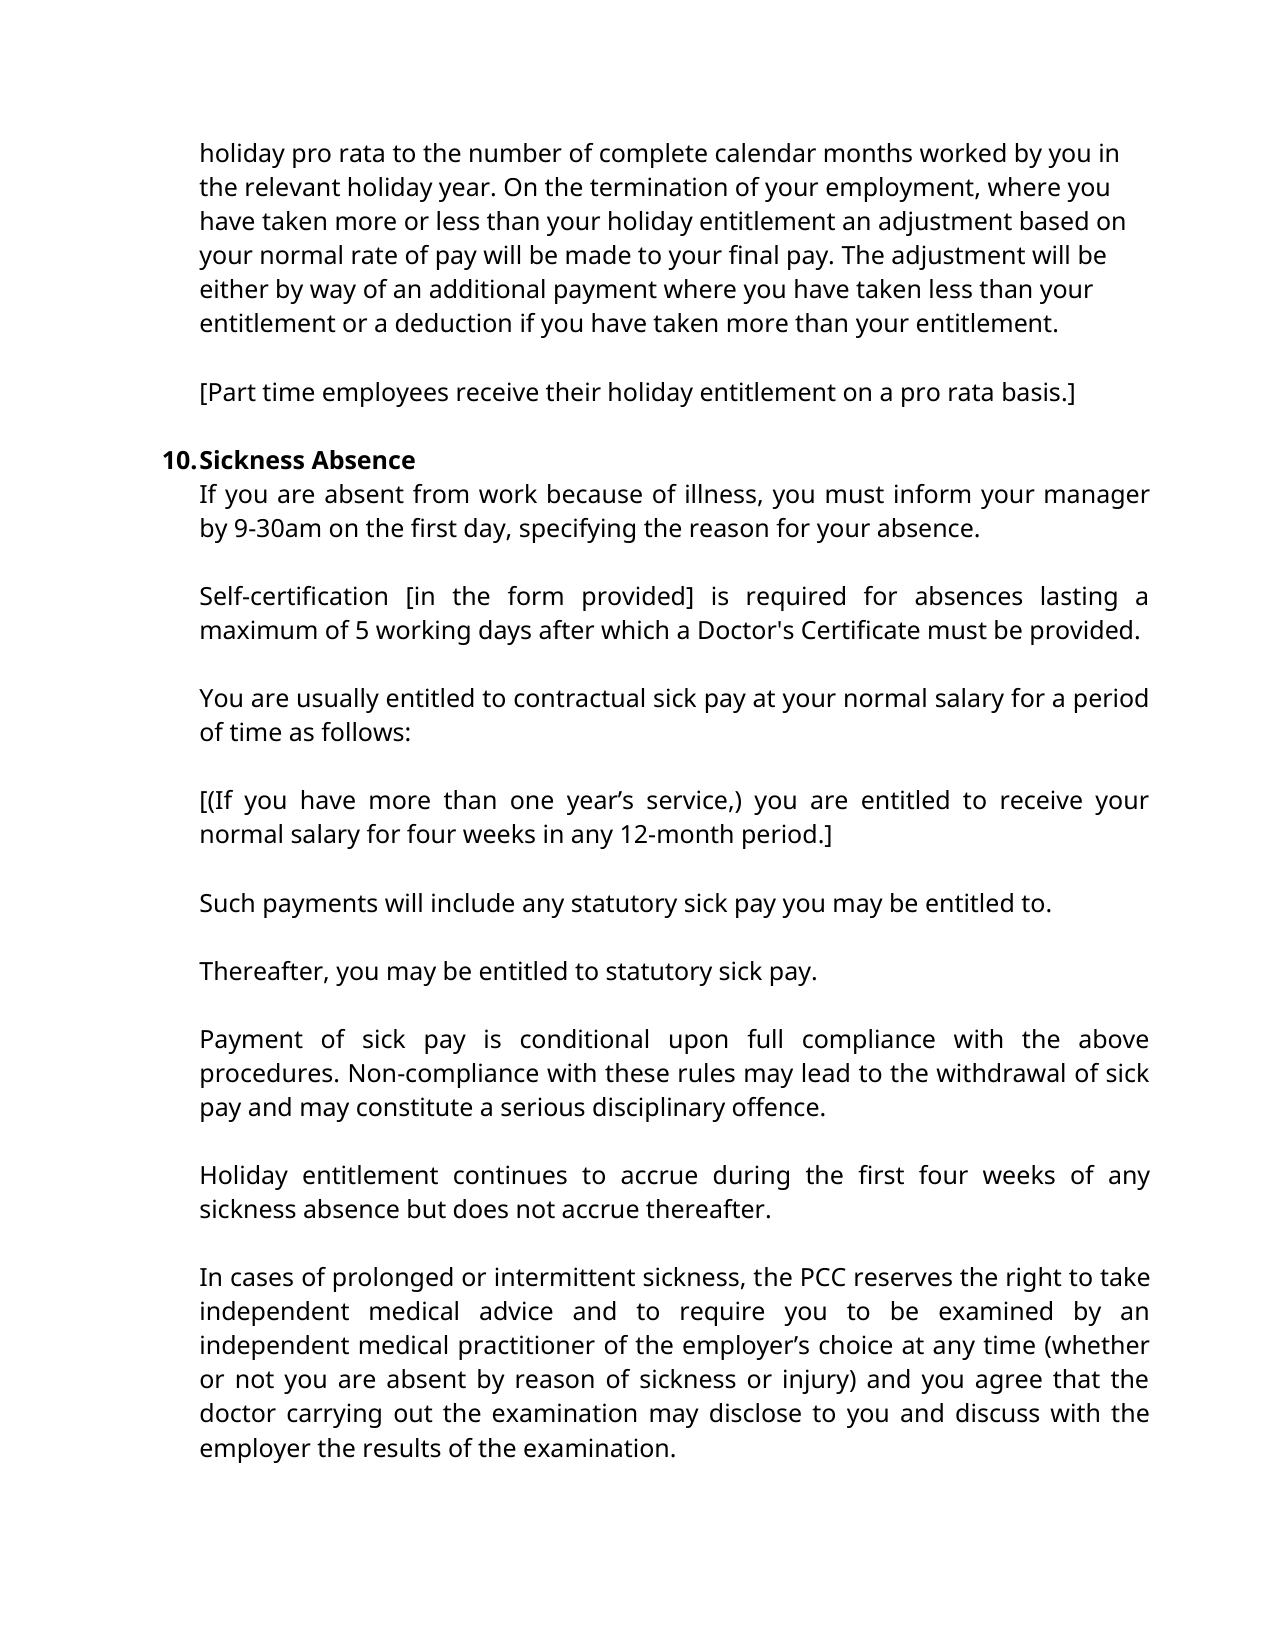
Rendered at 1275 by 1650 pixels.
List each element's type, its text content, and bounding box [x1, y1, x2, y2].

text Payment of sick pay is conditional upon full compliance with the above procedures. Non-compliance with these rules may lead to the withdrawal of sick pay and may constitute a serious disciplinary offence. [199, 1021, 1151, 1124]
text You are usually entitled to contractual sick pay at your normal salary for a period of time as follows: [199, 681, 1151, 749]
text [(If you have more than one year’s service,) you are entitled to receive your normal salary for four weeks in any 12-month period.] [199, 783, 1151, 851]
text Holiday entitlement continues to accrue during the first four weeks of any sickness absence but does not accrue thereafter. [199, 1158, 1151, 1226]
text either by way of an additional payment where you have taken less than your [124, 272, 1151, 306]
list Sickness Absence [162, 442, 1151, 476]
text holiday pro rata to the number of complete calendar months worked by you in [124, 136, 1151, 170]
text Such payments will include any statutory sick pay you may be entitled to. [124, 885, 1151, 919]
text have taken more or less than your holiday entitlement an adjustment based on [124, 204, 1151, 238]
text your normal rate of pay will be made to your final pay. The adjustment will be [124, 238, 1151, 272]
text the relevant holiday year. On the termination of your employment, where you [124, 170, 1151, 204]
text If you are absent from work because of illness, you must inform your manager by 9-30am on the first day, specifying the reason for your absence. [199, 476, 1151, 544]
text [Part time employees receive their holiday entitlement on a pro rata basis.] [124, 374, 1151, 408]
text entitlement or a deduction if you have taken more than your entitlement. [124, 306, 1151, 340]
text In cases of prolonged or intermittent sickness, the PCC reserves the right to take independent medical advice and to require you to be examined by an independent medical practitioner of the employer’s choice at any time (whether or not you are absent by reason of sickness or injury) and you agree that the doctor carrying out the examination may disclose to you and discuss with the employer the results of the examination. [199, 1260, 1151, 1464]
text Self-certification [in the form provided] is required for absences lasting a maximum of 5 working days after which a Doctor's Certificate must be provided. [199, 579, 1151, 647]
text Thereafter, you may be entitled to statutory sick pay. [124, 953, 1151, 987]
